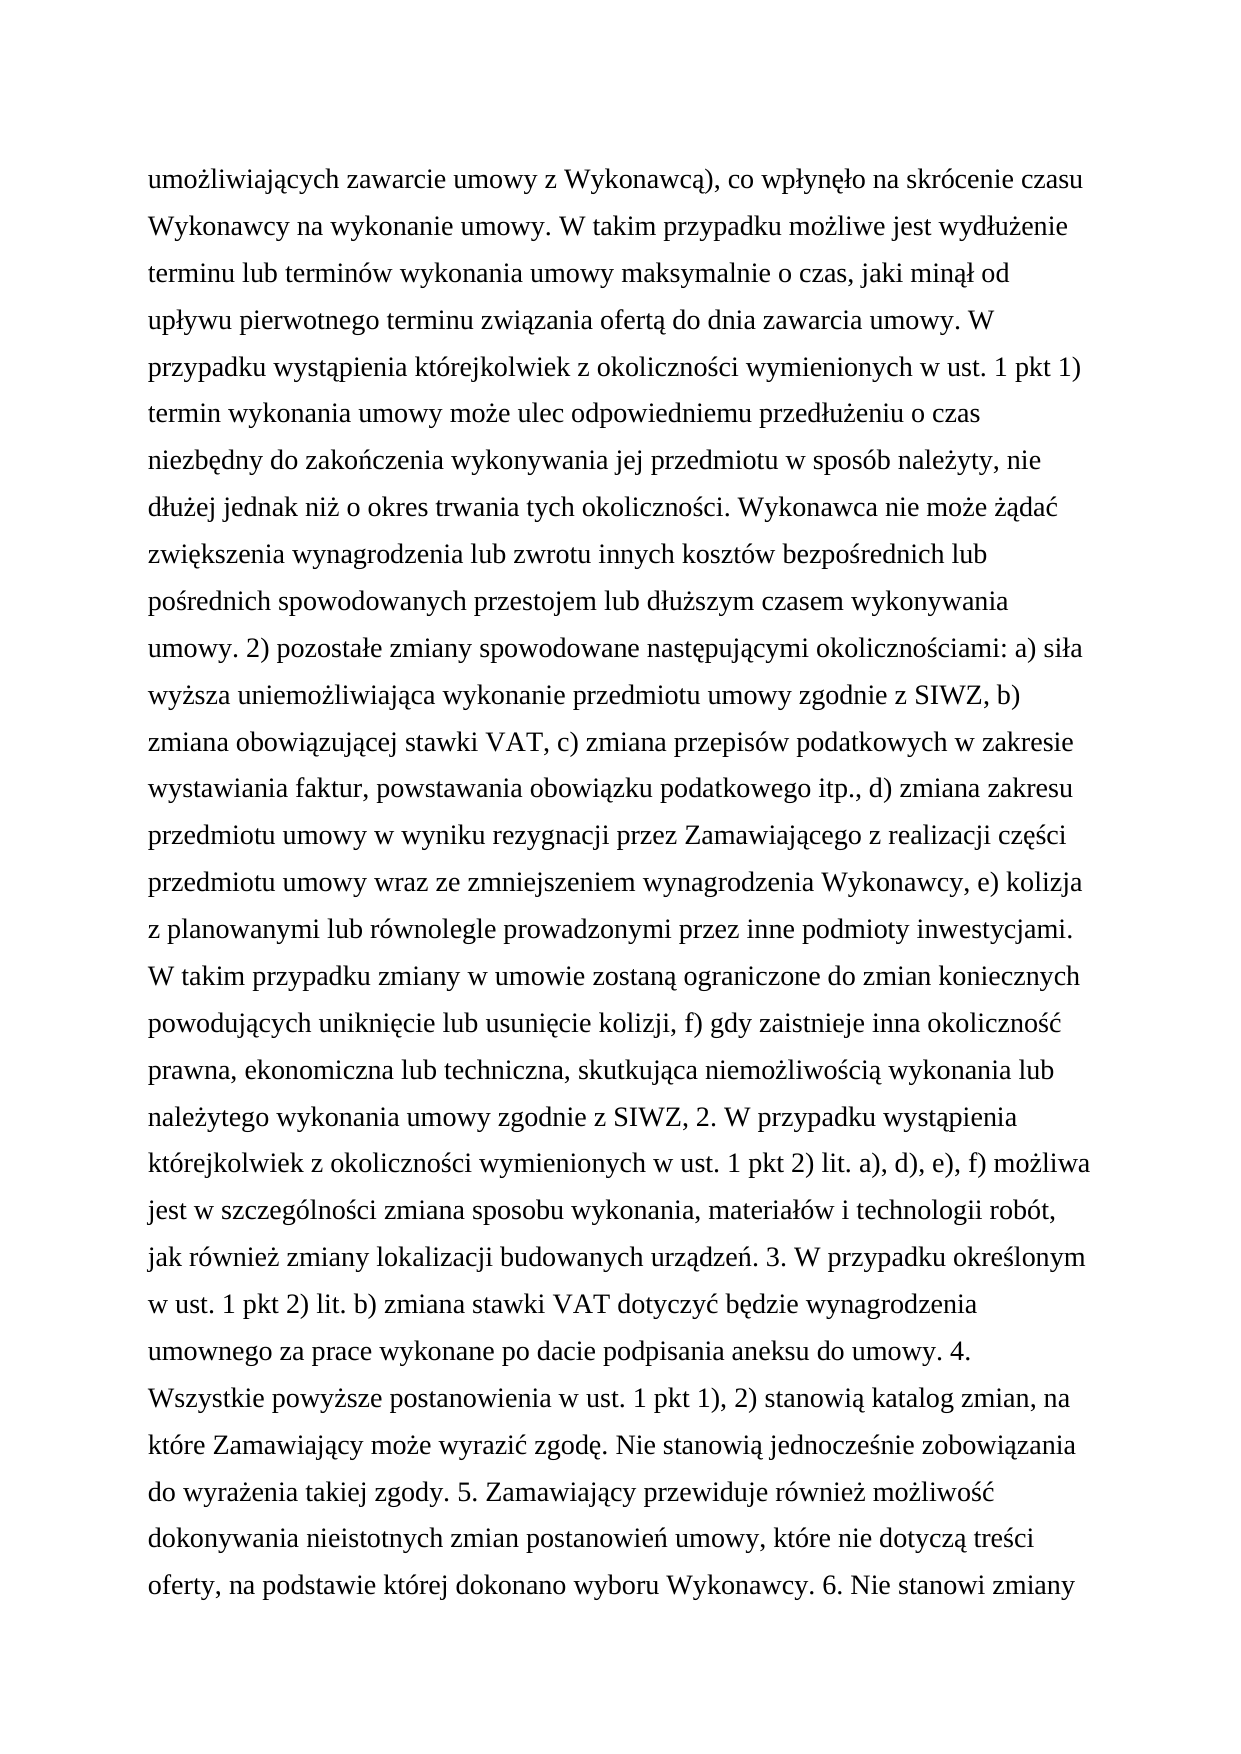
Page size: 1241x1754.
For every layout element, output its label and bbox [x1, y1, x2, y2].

text [148, 148, 1093, 1601]
